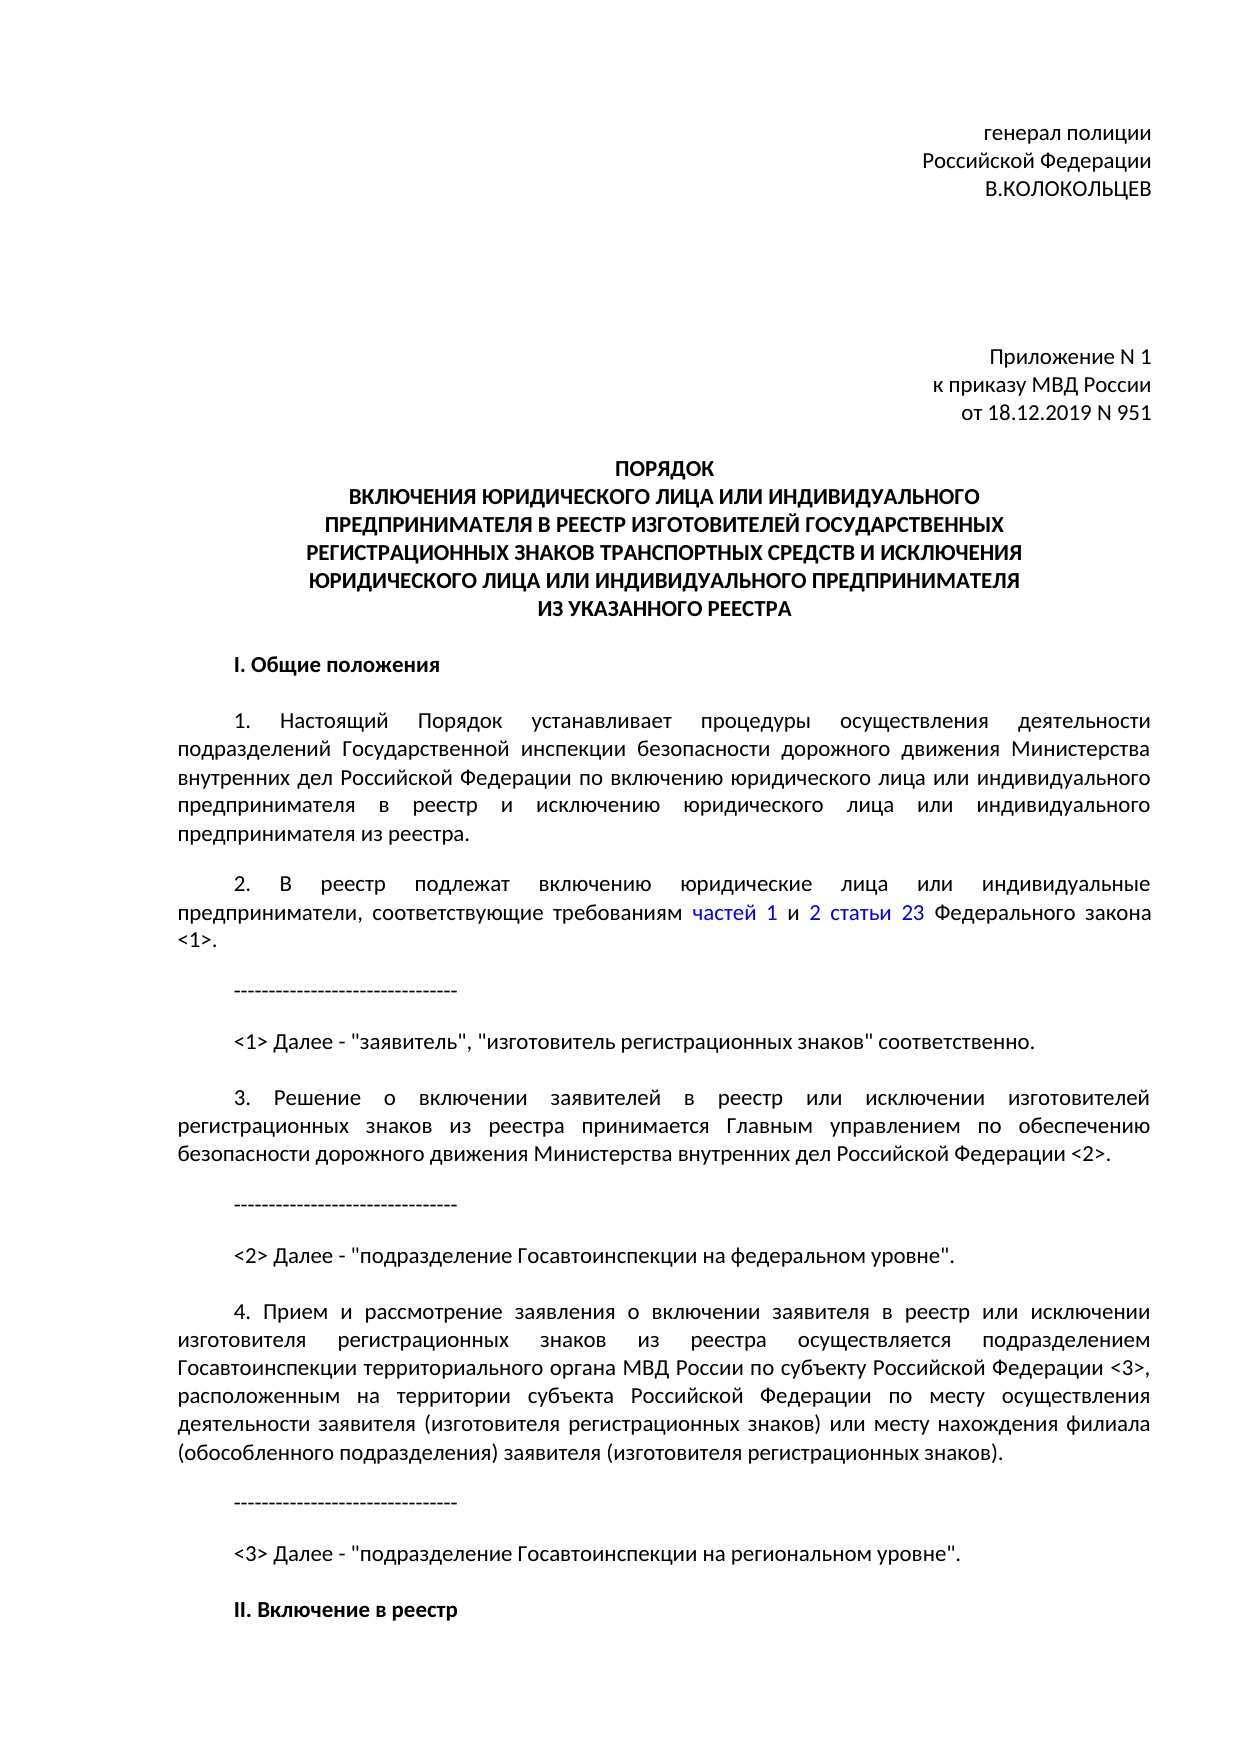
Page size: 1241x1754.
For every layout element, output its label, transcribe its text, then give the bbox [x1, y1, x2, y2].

text 1. Настоящий Порядок устанавливает процедуры осуществления деятельности подразделений Государственной инспекции безопасности дорожного движения Министерства внутренних дел Российской Федерации по включению юридического лица или индивидуального предпринимателя в реестр и исключению юридического лица или индивидуального предпринимателя из реестра. [177, 707, 1152, 847]
text РЕГИСТРАЦИОННЫХ ЗНАКОВ ТРАНСПОРТНЫХ СРЕДСТВ И ИСКЛЮЧЕНИЯ [177, 538, 1152, 566]
text <1> Далее - "заявитель", "изготовитель регистрационных знаков" соответственно. [177, 1027, 1152, 1056]
text -------------------------------- [177, 977, 1152, 1004]
text к приказу МВД России [177, 370, 1152, 398]
text II. Включение в реестр [177, 1596, 1152, 1623]
text ИЗ УКАЗАННОГО РЕЕСТРА [177, 594, 1152, 622]
text Российской Федерации [177, 146, 1152, 174]
text ВКЛЮЧЕНИЯ ЮРИДИЧЕСКОГО ЛИЦА ИЛИ ИНДИВИДУАЛЬНОГО [177, 482, 1152, 510]
text генерал полиции [177, 118, 1152, 146]
text ЮРИДИЧЕСКОГО ЛИЦА ИЛИ ИНДИВИДУАЛЬНОГО ПРЕДПРИНИМАТЕЛЯ [177, 566, 1152, 594]
text -------------------------------- [177, 1488, 1152, 1517]
text -------------------------------- [177, 1191, 1152, 1218]
text Приложение N 1 [177, 342, 1152, 370]
text 3. Решение о включении заявителей в реестр или исключении изготовителей регистрационных знаков из реестра принимается Главным управлением по обеспечению безопасности дорожного движения Министерства внутренних дел Российской Федерации <2>. [177, 1083, 1152, 1168]
text ПОРЯДОК [177, 454, 1152, 482]
text I. Общие положения [177, 651, 1152, 678]
text <3> Далее - "подразделение Госавтоинспекции на региональном уровне". [177, 1539, 1152, 1567]
text 4. Прием и рассмотрение заявления о включении заявителя в реестр или исключении изготовителя регистрационных знаков из реестра осуществляется подразделением Госавтоинспекции территориального органа МВД России по субъекту Российской Федерации <3>, расположенным на территории субъекта Российской Федерации по месту осуществления деятельности заявителя (изготовителя регистрационных знаков) или месту нахождения филиала (обособленного подразделения) заявителя (изготовителя регистрационных знаков). [177, 1297, 1152, 1466]
text В.КОЛОКОЛЬЦЕВ [177, 174, 1152, 202]
text 2. В реестр подлежат включению юридические лица или индивидуальные предприниматели, соответствующие требованиям частей 1 и 2 статьи 23 Федерального закона <1>. [177, 869, 1152, 954]
text от 18.12.2019 N 951 [177, 398, 1152, 426]
text ПРЕДПРИНИМАТЕЛЯ В РЕЕСТР ИЗГОТОВИТЕЛЕЙ ГОСУДАРСТВЕННЫХ [177, 510, 1152, 538]
text <2> Далее - "подразделение Госавтоинспекции на федеральном уровне". [177, 1241, 1152, 1269]
